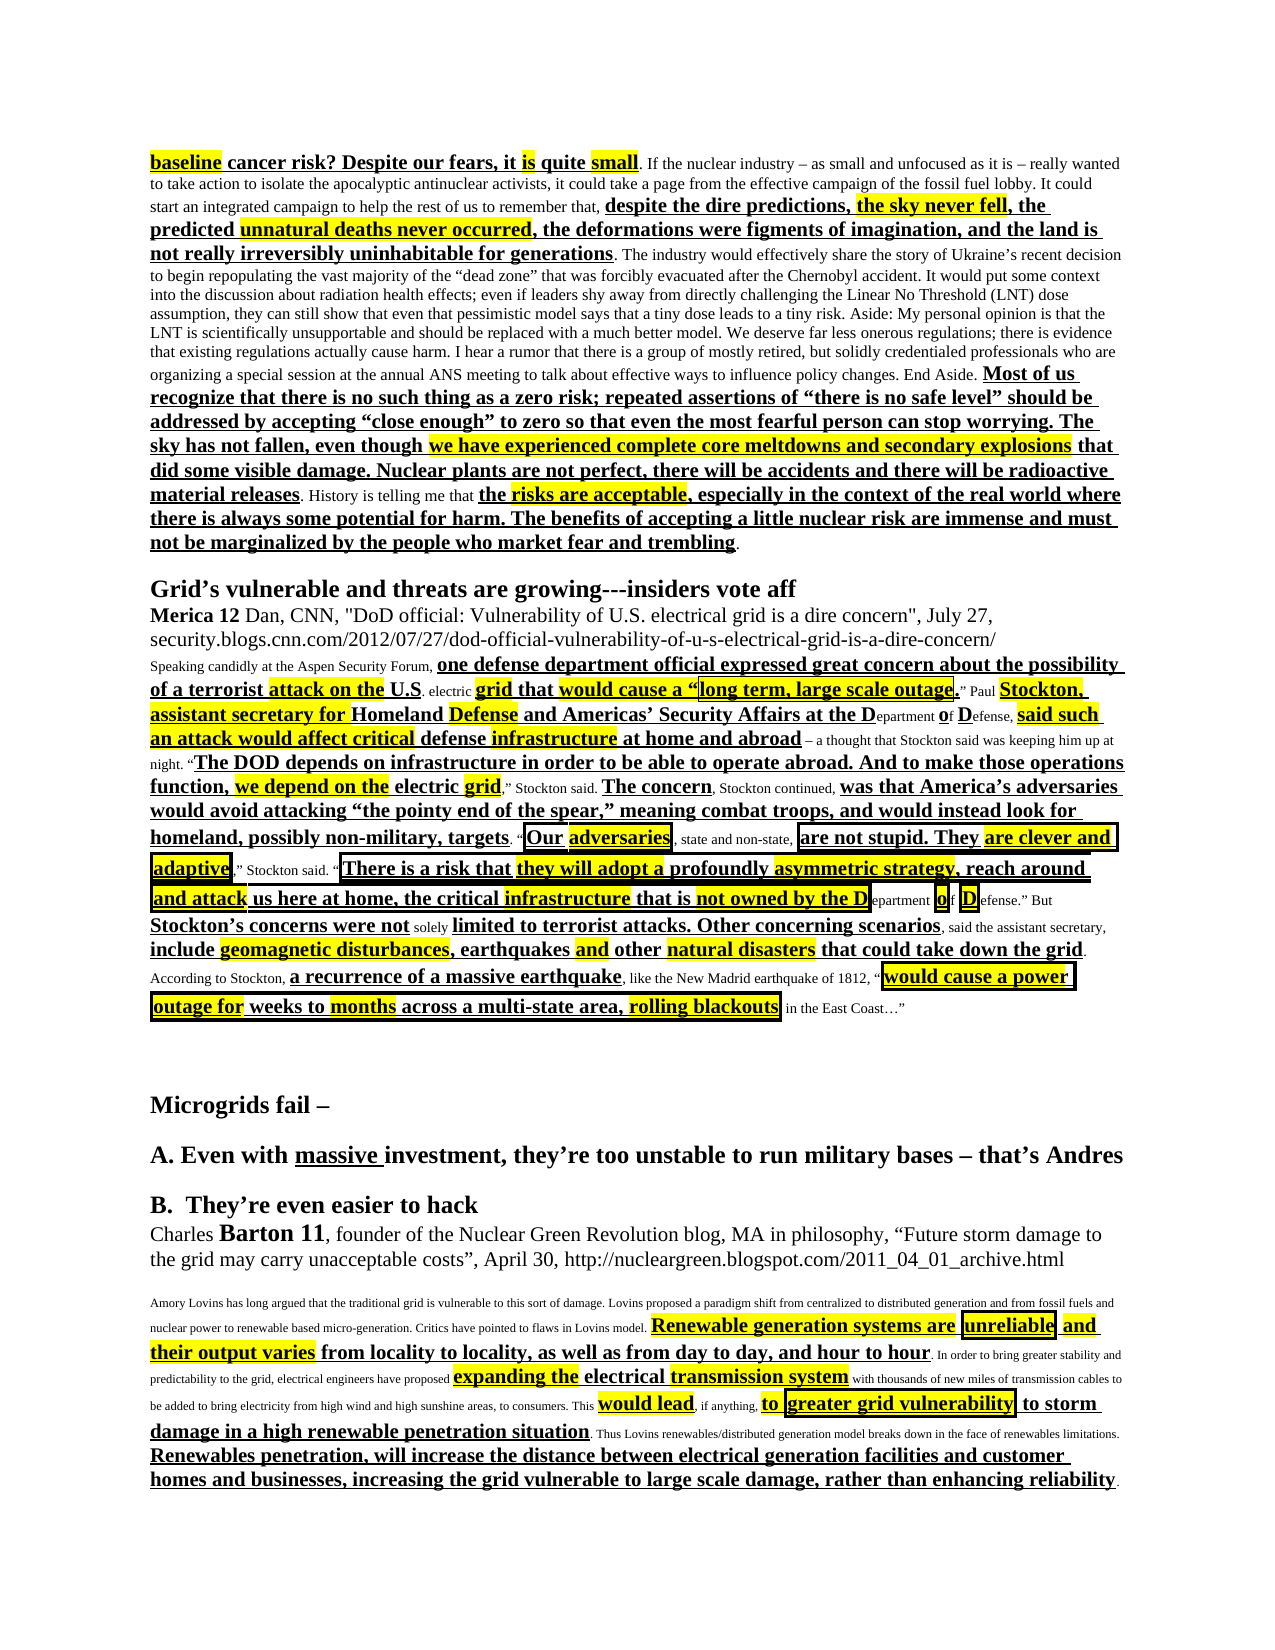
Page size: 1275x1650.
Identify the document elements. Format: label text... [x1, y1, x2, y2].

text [150, 1295, 1125, 1491]
subtitle Grid’s vulnerable and threats are growing---insiders vote aff [150, 574, 1125, 603]
text Charles Barton 11, founder of the Nuclear Green Revolution blog, MA in philosophy, “Future storm damage to the grid may carry unacceptable costs”, April 30, http://nucleargreen.blogspot.com/2011_04_01_archive.html [150, 1218, 1125, 1271]
text Merica 12 Dan, CNN, "DoD official: Vulnerability of U.S. electrical grid is a dire concern", July 27, security.blogs.cnn.com/2012/07/27/dod-official-vulnerability-of-u-s-electrical-grid-is-a-dire-concern/ [150, 603, 1125, 651]
text Speaking candidly at the Aspen Security Forum, one defense department official expressed great concern about the possibility of a terrorist attack on the U.S. electric grid that would cause a “long term, large scale outage.” Paul Stockton, assistant secretary for Homeland Defense and Americas’ Security Affairs at the Department of Defense, said such an attack would affect critical defense infrastructure at home and abroad – a thought that Stockton said was keeping him up at night. “The DOD depends on infrastructure in order to be able to operate abroad. And to make those operations function, we depend on the electric grid,” Stockton said. The concern, Stockton continued, was that America’s adversaries would avoid attacking “the pointy end of the spear,” meaning combat troops, and would instead look for homeland, possibly non-military, targets. “Our adversaries, state and non-state, are not stupid. They are clever and adaptive,” Stockton said. “There is a risk that they will adopt a profoundly asymmetric strategy, reach around and attack us here at home, the critical infrastructure that is not owned by the Department of Defense.” But Stockton’s concerns were not solely limited to terrorist attacks. Other concerning scenarios, said the assistant secretary, include geomagnetic disturbances, earthquakes and other natural disasters that could take down the grid. According to Stockton, a recurrence of a massive earthquake, like the New Madrid earthquake of 1812, “would cause a power outage for weeks to months across a multi-state area, rolling blackouts in the East Coast…” [150, 651, 1125, 1022]
subtitle B. They’re even easier to hack [150, 1190, 1125, 1218]
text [150, 150, 1125, 554]
subtitle A. Even with massive investment, they’re too unstable to run military bases – that’s Andres [150, 1140, 1125, 1169]
subtitle Microgrids fail – [150, 1091, 1125, 1119]
